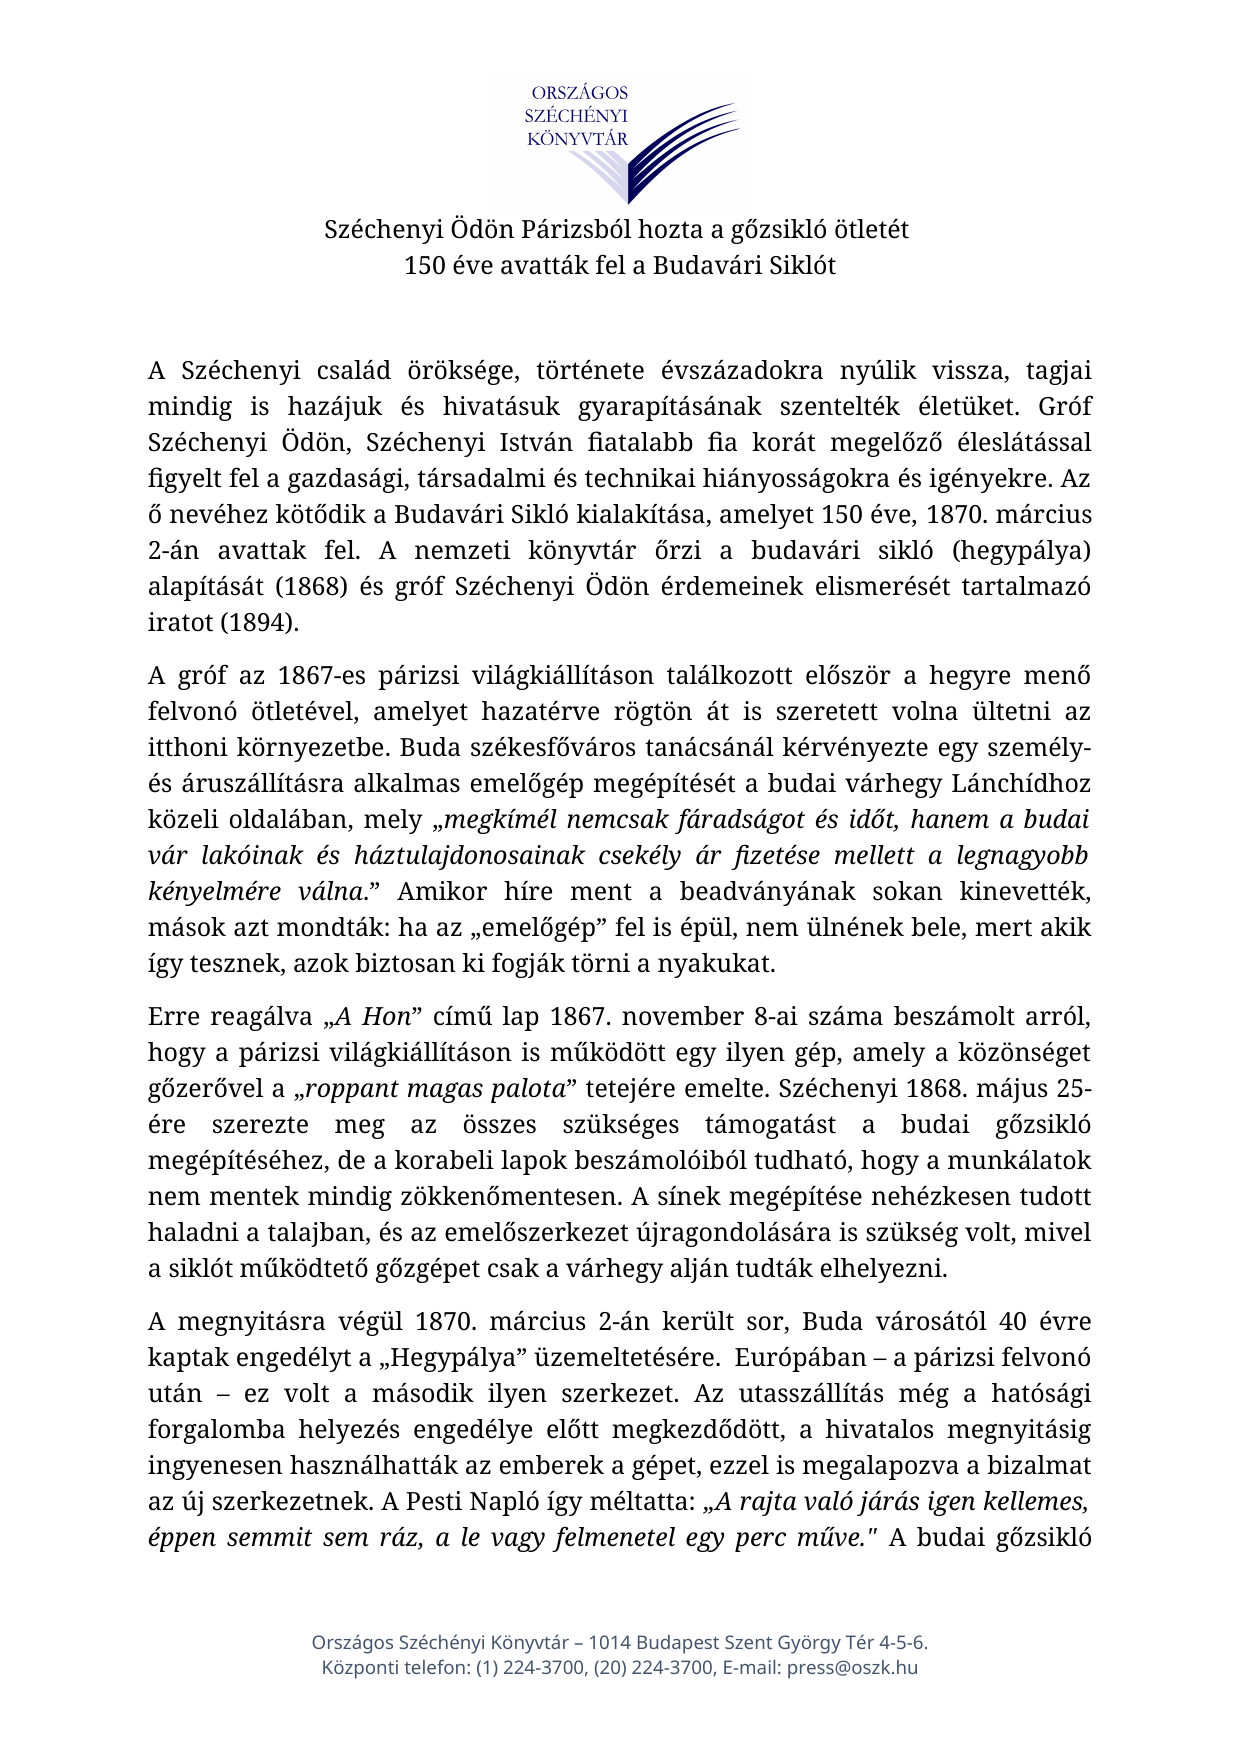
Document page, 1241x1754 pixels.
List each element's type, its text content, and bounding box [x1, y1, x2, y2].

picture [488, 73, 753, 212]
text Erre reagálva „A Hon” című lap 1867. november 8-ai száma beszámolt arról, hogy a párizsi világkiállításon is működött egy ilyen gép, amely a közönséget gőzerővel a „roppant magas palota” tetejére emelte. Széchenyi 1868. május 25-ére szerezte meg az összes szükséges támogatást a budai gőzsikló megépítéséhez, de a korabeli lapok beszámolóiból tudható, hogy a munkálatok nem mentek mindig zökkenőmentesen. A sínek megépítése nehézkesen tudott haladni a talajban, és az emelőszerkezet újragondolására is szükség volt, mivel a siklót működtető gőzgépet csak a várhegy alján tudták elhelyezni. [148, 999, 1093, 1285]
text Széchenyi Ödön Párizsból hozta a gőzsikló ötletét 150 éve avatták fel a Budavári Siklót [148, 211, 1093, 281]
text A gróf az 1867-es párizsi világkiállításon találkozott először a hegyre menő felvonó ötletével, amelyet hazatérve rögtön át is szeretett volna ültetni az itthoni környezetbe. Buda székesfőváros tanácsánál kérvényezte egy személy- és áruszállításra alkalmas emelőgép megépítését a budai várhegy Lánchídhoz közeli oldalában, mely „megkímél nemcsak fáradságot és időt, hanem a budai vár lakóinak és háztulajdonosainak csekély ár fizetése mellett a legnagyobb kényelmére válna.” Amikor híre ment a beadványának sokan kinevették, mások azt mondták: ha az „emelőgép” fel is épül, nem ülnének bele, mert akik így tesznek, azok biztosan ki fogják törni a nyakukat. [148, 658, 1093, 980]
text A Széchenyi család öröksége, története évszázadokra nyúlik vissza, tagjai mindig is hazájuk és hivatásuk gyarapításának szentelték életüket. Gróf Széchenyi Ödön, Széchenyi István fiatalabb fia korát megelőző éleslátással figyelt fel a gazdasági, társadalmi és technikai hiányosságokra és igényekre. Az ő nevéhez kötődik a Budavári Sikló kialakítása, amelyet 150 éve, 1870. március 2-án avattak fel. A nemzeti könyvtár őrzi a budavári sikló (hegypálya) alapítását (1868) és gróf Széchenyi Ödön érdemeinek elismerését tartalmazó iratot (1894). [148, 353, 1093, 639]
